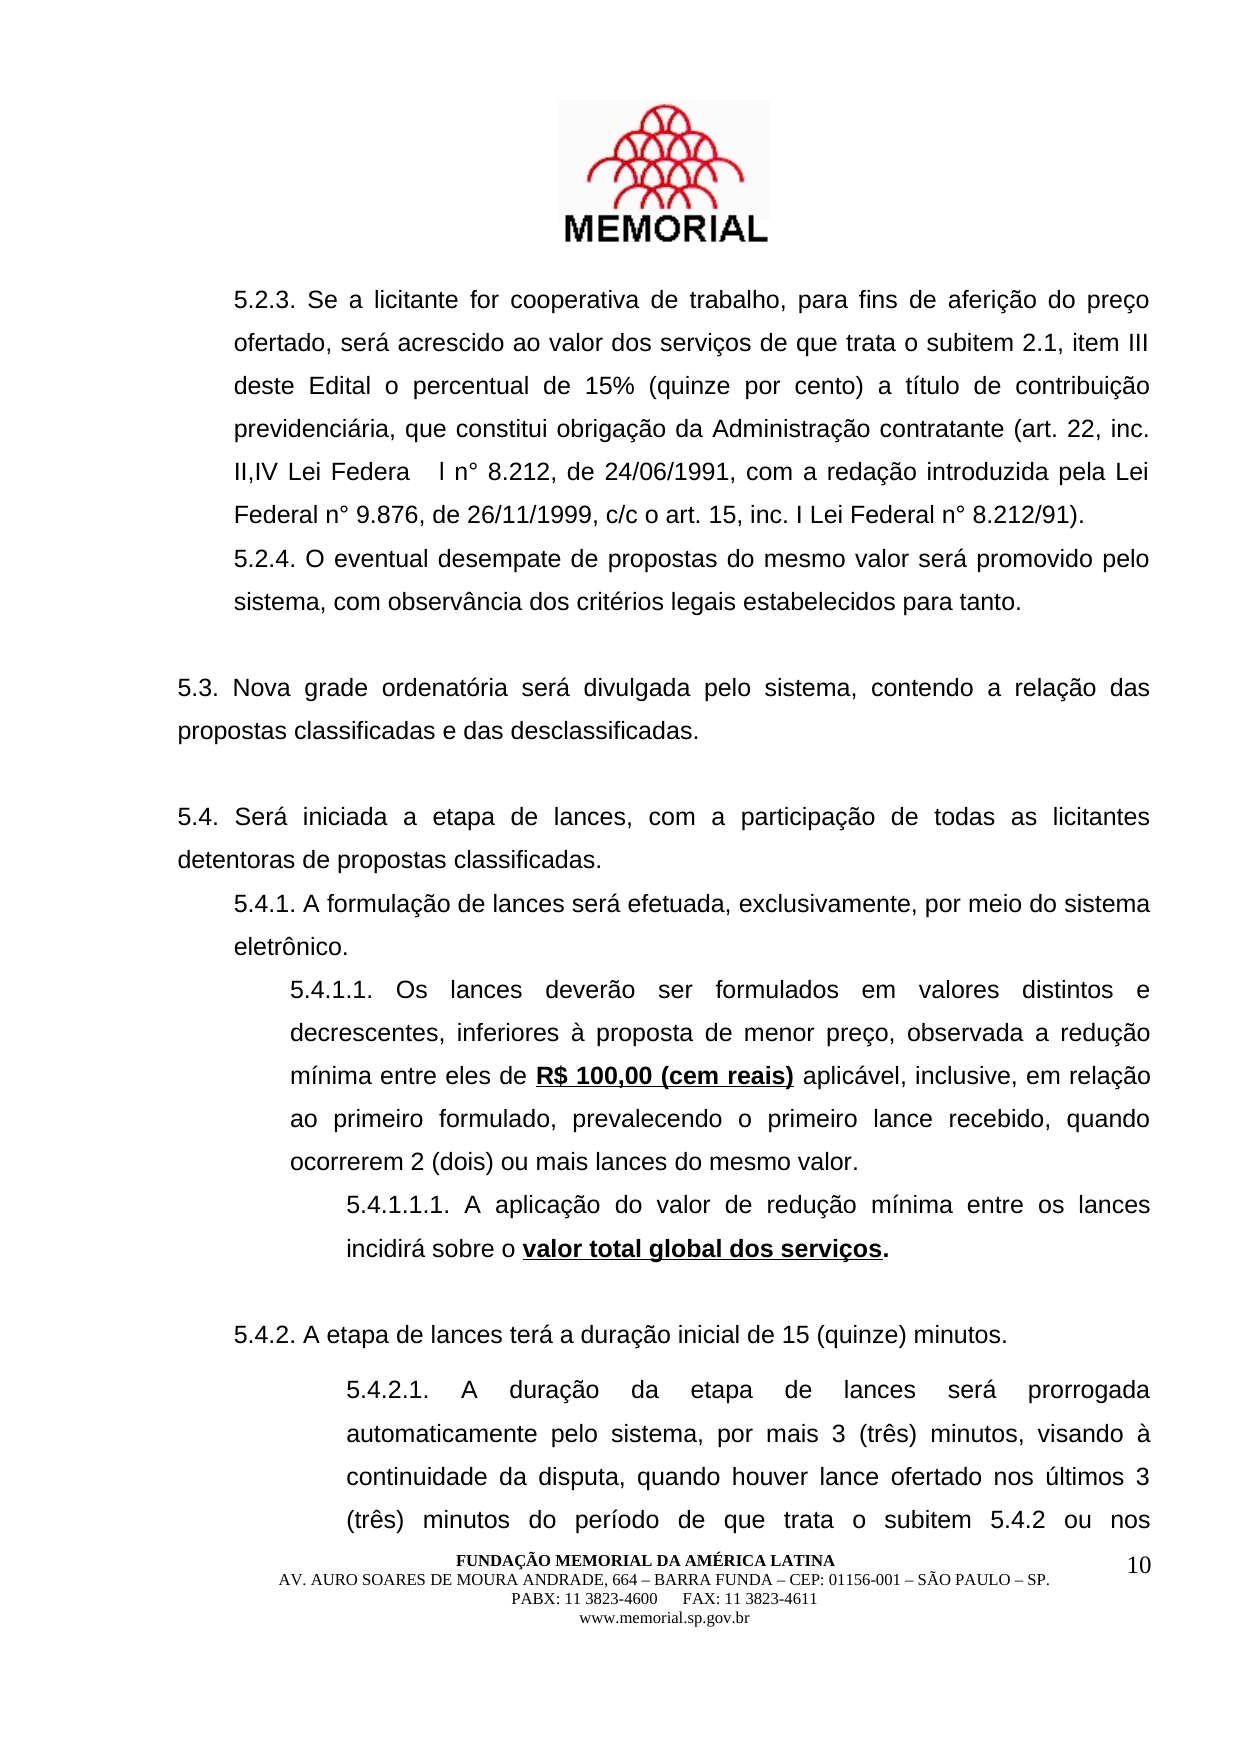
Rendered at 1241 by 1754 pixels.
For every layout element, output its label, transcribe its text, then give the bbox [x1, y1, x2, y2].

text 5.4.1.1. Os lances deverão ser formulados em valores distintos e decrescentes, inferiores à proposta de menor preço, observada a redução mínima entre eles de R$ 100,00 (cem reais) aplicável, inclusive, em relação ao primeiro formulado, prevalecendo o primeiro lance recebido, quando ocorrerem 2 (dois) ou mais lances do mesmo valor. [290, 975, 1152, 1176]
text 5.3. Nova grade ordenatória será divulgada pelo sistema, contendo a relação das propostas classificadas e das desclassificadas. [177, 673, 1152, 745]
text 5.2.4. O eventual desempate de propostas do mesmo valor será promovido pelo sistema, com observância dos critérios legais estabelecidos para tanto. [233, 543, 1152, 615]
text 5.4.1.1.1. A aplicação do valor de redução mínima entre os lances incidirá sobre o valor total global dos serviços. [346, 1190, 1152, 1262]
picture [558, 100, 771, 256]
text 5.4.2. A etapa de lances terá a duração inicial de 15 (quinze) minutos. [233, 1320, 1152, 1348]
text 5.4.1. A formulação de lances será efetuada, exclusivamente, por meio do sistema eletrônico. [233, 888, 1152, 960]
text 5.2.3. Se a licitante for cooperativa de trabalho, para fins de aferição do preço ofertado, será acrescido ao valor dos serviços de que trata o subitem 2.1, item III deste Edital o percentual de 15% (quinze por cento) a título de contribuição previdenciária, que constitui obrigação da Administração contratante (art. 22, inc. II,IV Lei Federa l n° 8.212, de 24/06/1991, com a redação introduzida pela Lei Federal n° 9.876, de 26/11/1999, c/c o art. 15, inc. I Lei Federal n° 8.212/91). [233, 285, 1152, 529]
text 5.4. Será iniciada a etapa de lances, com a participação de todas as licitantes detentoras de propostas classificadas. [177, 802, 1152, 874]
